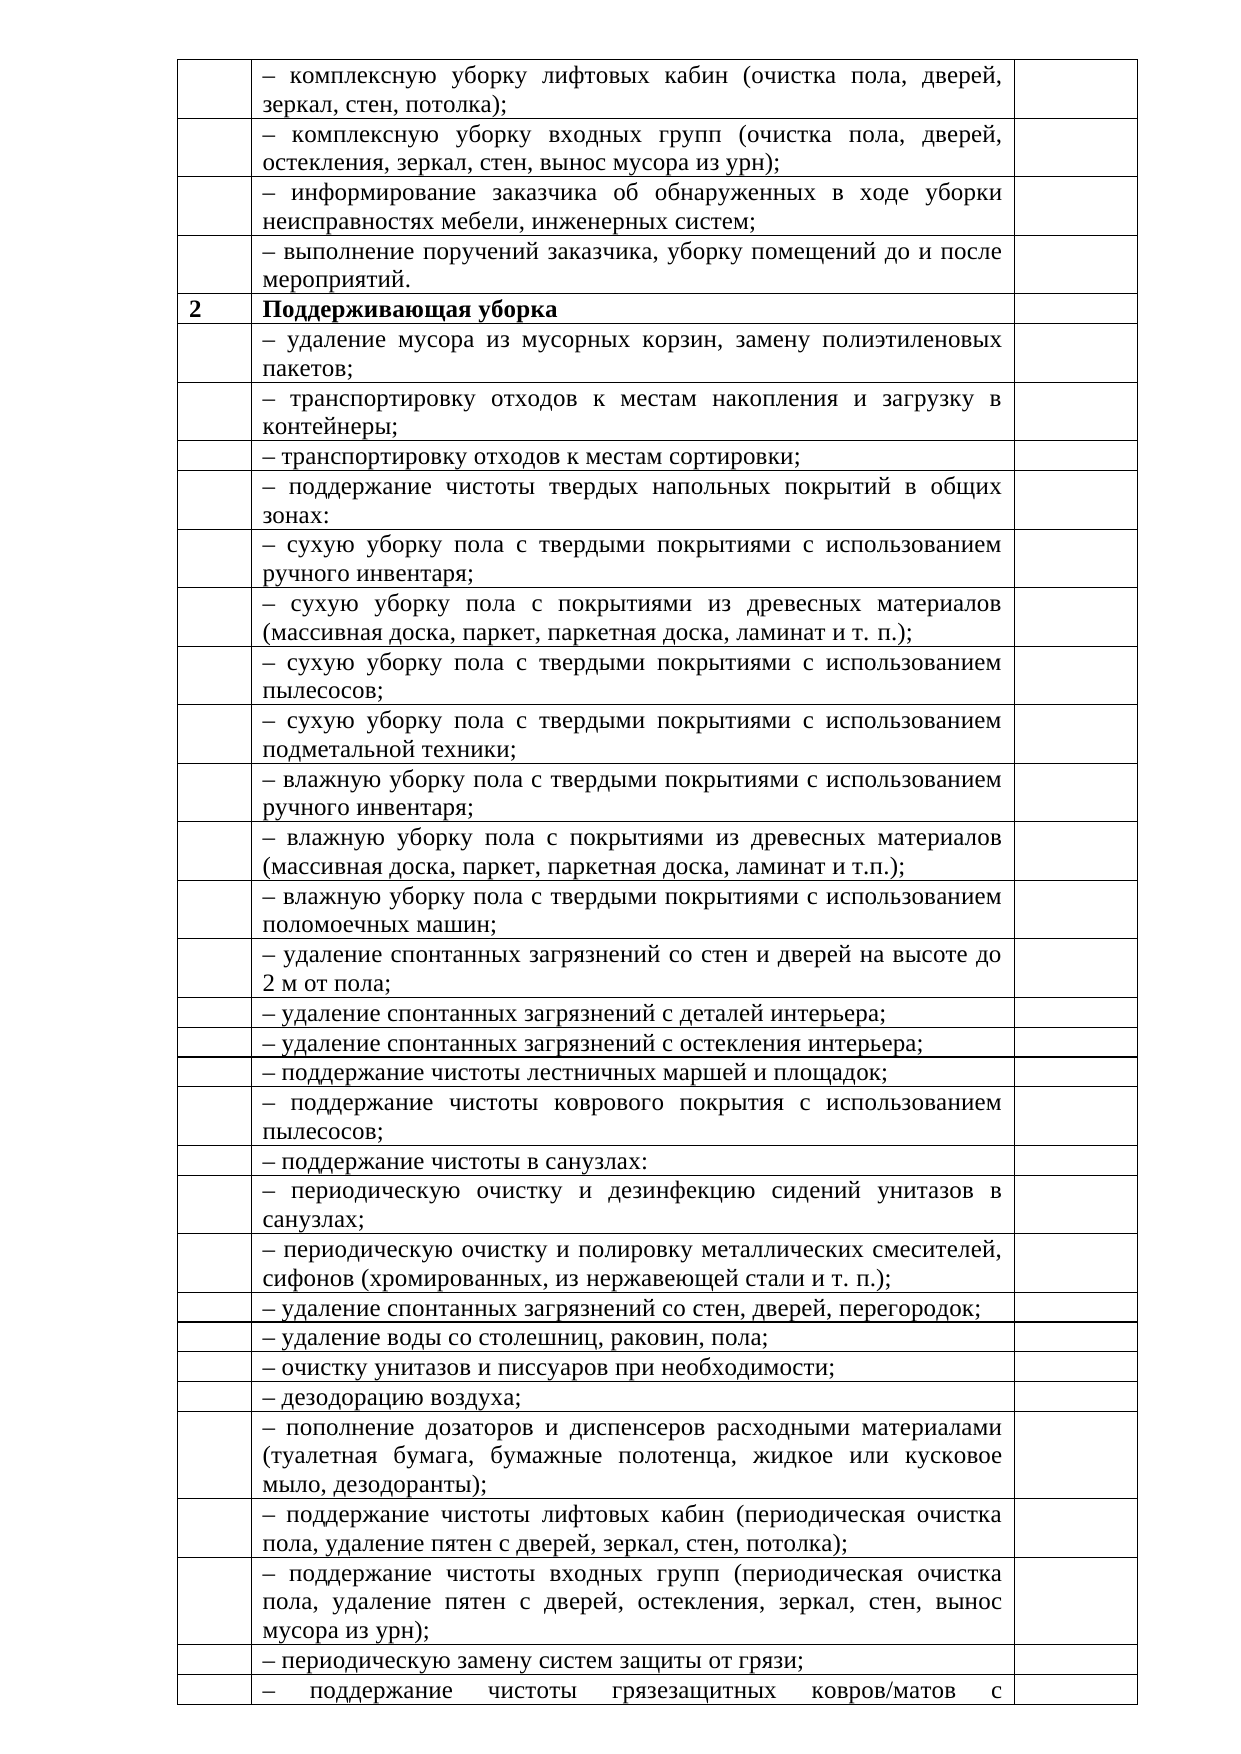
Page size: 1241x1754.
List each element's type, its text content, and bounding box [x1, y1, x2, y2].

table_cell [178, 236, 251, 293]
table_cell [178, 647, 251, 704]
table_cell [1015, 588, 1137, 646]
table_cell – пополнение дозаторов и диспенсеров расходными материалами (туалетная бумага, бумажные полотенца, жидкое или кусковое мыло, дезодоранты); [252, 1412, 1014, 1498]
table_cell [1015, 177, 1137, 235]
table_cell [178, 324, 251, 382]
table_cell – транспортировку отходов к местам сортировки; [252, 441, 1014, 470]
table_cell – удаление спонтанных загрязнений с остекления интерьера; [252, 1028, 1014, 1056]
table_cell – удаление спонтанных загрязнений со стен и дверей на высоте до 2 м от пола; [252, 939, 1014, 997]
table_cell [178, 119, 251, 176]
table_cell [1015, 383, 1137, 440]
table_cell [1015, 1645, 1137, 1674]
table_cell [1015, 1176, 1137, 1233]
table_cell [1015, 1234, 1137, 1292]
table_cell [1015, 647, 1137, 704]
table_cell – сухую уборку пола с твердыми покрытиями с использованием пылесосов; [252, 647, 1014, 704]
table_cell [178, 939, 251, 997]
table_cell [1015, 324, 1137, 382]
table_cell [178, 1675, 251, 1703]
table_cell [178, 1176, 251, 1233]
table_cell [1015, 998, 1137, 1027]
table_cell [1015, 764, 1137, 821]
table_cell [178, 1146, 251, 1174]
table_cell 2 [178, 294, 251, 323]
table_cell [178, 1352, 251, 1381]
table_cell [178, 1499, 251, 1557]
table_cell [178, 383, 251, 440]
table_cell – периодическую очистку и дезинфекцию сидений унитазов в санузлах; [252, 1176, 1014, 1233]
table_cell – очистку унитазов и писсуаров при необходимости; [252, 1352, 1014, 1381]
table_cell – сухую уборку пола с твердыми покрытиями с использованием ручного инвентаря; [252, 530, 1014, 587]
table_cell – поддержание чистоты твердых напольных покрытий в общих зонах: [252, 471, 1014, 528]
table_cell – сухую уборку пола с покрытиями из древесных материалов (массивная доска, паркет, паркетная доска, ламинат и т. п.); [252, 588, 1014, 646]
table_cell [1015, 881, 1137, 938]
table_cell [178, 1558, 251, 1644]
table_cell [178, 1087, 251, 1145]
table_cell – периодическую замену систем защиты от грязи; [252, 1645, 1014, 1674]
table_cell – поддержание чистоты коврового покрытия с использованием пылесосов; [252, 1087, 1014, 1145]
table_cell – влажную уборку пола с твердыми покрытиями с использованием поломоечных машин; [252, 881, 1014, 938]
table_cell – сухую уборку пола с твердыми покрытиями с использованием подметальной техники; [252, 705, 1014, 763]
table_cell [1015, 471, 1137, 528]
table_cell Поддерживающая уборка [252, 294, 1014, 323]
table_cell – влажную уборку пола с покрытиями из древесных материалов (массивная доска, паркет, паркетная доска, ламинат и т.п.); [252, 822, 1014, 880]
table_cell [178, 1028, 251, 1056]
table_cell [178, 1058, 251, 1086]
table_cell [1015, 1499, 1137, 1557]
table_cell – транспортировку отходов к местам накопления и загрузку в контейнеры; [252, 383, 1014, 440]
table_cell [1015, 294, 1137, 323]
table_cell [178, 1323, 251, 1351]
table_cell [178, 471, 251, 528]
table_cell [178, 177, 251, 235]
table_cell – информирование заказчика об обнаруженных в ходе уборки неисправностях мебели, инженерных систем; [252, 177, 1014, 235]
table_cell [1015, 60, 1137, 118]
table_cell [1015, 1382, 1137, 1411]
table_cell [178, 881, 251, 938]
table_cell [1015, 822, 1137, 880]
table_cell [178, 764, 251, 821]
table_cell – поддержание чистоты лестничных маршей и площадок; [252, 1058, 1014, 1086]
table_cell – дезодорацию воздуха; [252, 1382, 1014, 1411]
table_cell – комплексную уборку входных групп (очистка пола, дверей, остекления, зеркал, стен, вынос мусора из урн); [252, 119, 1014, 176]
table_cell – поддержание чистоты в санузлах: [252, 1146, 1014, 1174]
table_cell – комплексную уборку лифтовых кабин (очистка пола, дверей, зеркал, стен, потолка); [252, 60, 1014, 118]
table_cell [178, 530, 251, 587]
table_cell [178, 588, 251, 646]
table_cell [1015, 1352, 1137, 1381]
table_cell – поддержание чистоты лифтовых кабин (периодическая очистка пола, удаление пятен с дверей, зеркал, стен, потолка); [252, 1499, 1014, 1557]
table_cell – выполнение поручений заказчика, уборку помещений до и после мероприятий. [252, 236, 1014, 293]
table_cell – периодическую очистку и полировку металлических смесителей, сифонов (хромированных, из нержавеющей стали и т. п.); [252, 1234, 1014, 1292]
table_cell [178, 1645, 251, 1674]
table_cell – удаление спонтанных загрязнений со стен, дверей, перегородок; [252, 1293, 1014, 1321]
table_cell [1015, 119, 1137, 176]
table_cell [1015, 1412, 1137, 1498]
table_cell [1015, 1323, 1137, 1351]
table_cell [178, 60, 251, 118]
table_cell [178, 1382, 251, 1411]
table_cell [1015, 1293, 1137, 1321]
table_cell [1015, 1087, 1137, 1145]
table_cell [178, 705, 251, 763]
table_cell [1015, 530, 1137, 587]
table_cell – удаление воды со столешниц, раковин, пола; [252, 1323, 1014, 1351]
table_cell [178, 998, 251, 1027]
table_cell – удаление спонтанных загрязнений с деталей интерьера; [252, 998, 1014, 1027]
table_cell [1015, 1146, 1137, 1174]
table_cell [1015, 441, 1137, 470]
table_cell [1015, 1028, 1137, 1056]
table_cell [1015, 1675, 1137, 1703]
table_cell [1015, 939, 1137, 997]
table_cell [178, 1234, 251, 1292]
table_cell – влажную уборку пола с твердыми покрытиями с использованием ручного инвентаря; [252, 764, 1014, 821]
table_cell [1015, 705, 1137, 763]
table_cell [178, 1293, 251, 1321]
table_cell [178, 441, 251, 470]
table_cell [178, 822, 251, 880]
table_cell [252, 1675, 1014, 1703]
table_cell – поддержание чистоты входных групп (периодическая очистка пола, удаление пятен с дверей, остекления, зеркал, стен, вынос мусора из урн); [252, 1558, 1014, 1644]
table_cell [178, 1412, 251, 1498]
table_cell – удаление мусора из мусорных корзин, замену полиэтиленовых пакетов; [252, 324, 1014, 382]
table_cell [1015, 236, 1137, 293]
table_cell [1015, 1058, 1137, 1086]
table_cell [1015, 1558, 1137, 1644]
